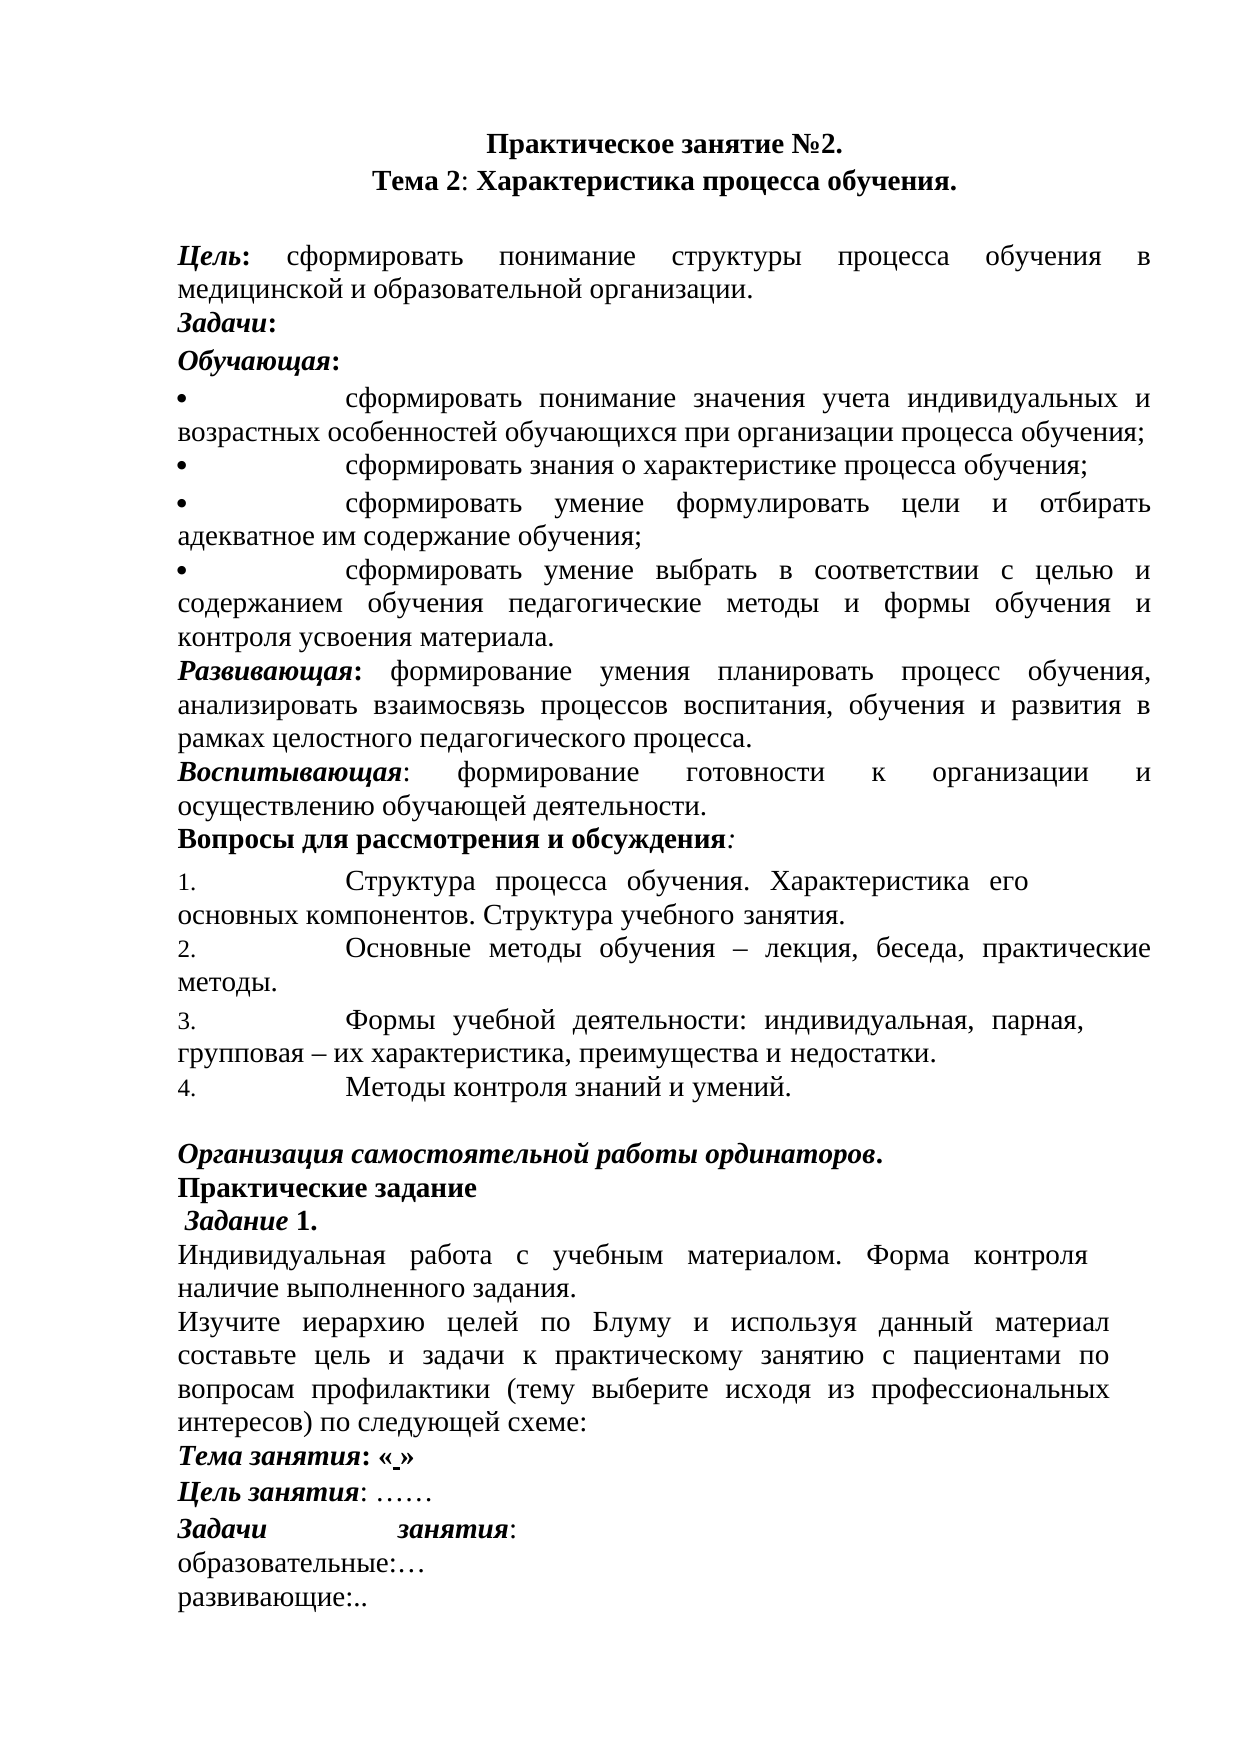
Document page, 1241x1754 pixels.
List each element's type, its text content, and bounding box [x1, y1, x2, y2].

text Воспитывающая: формирование готовности к организации и осуществлению обучающей деятельности. [177, 754, 1152, 821]
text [177, 1512, 517, 1612]
list Методы контроля знаний и умений. [177, 1069, 1152, 1102]
text Цель занятия: …… [177, 1474, 1152, 1508]
text Тема занятия: « » [177, 1438, 1152, 1472]
text Задание 1. [177, 1203, 784, 1237]
list сформировать знания о характеристике процесса обучения; [177, 447, 1152, 481]
text Изучите иерархию целей по Блуму и используя данный материал составьте цель и задачи к практическому занятию с пациентами по вопросам профилактики (тему выберите исходя из профессиональных интересов) по следующей схеме: [177, 1304, 1111, 1438]
text Практические задание [177, 1170, 784, 1203]
list сформировать умение формулировать цели и отбирать адекватное им содержание обучения; [177, 485, 1152, 552]
text Тема 2: Характеристика процесса обучения. [177, 163, 1152, 196]
list Формы учебной деятельности: индивидуальная, парная, групповая – их характеристика, преимущества и недостатки. [177, 1002, 1085, 1069]
text Обучающая: [177, 343, 1152, 377]
list Основные методы обучения – лекция, беседа, практические методы. [177, 930, 1152, 997]
list сформировать умение выбрать в соответствии с целью и содержанием обучения педагогические методы и формы обучения и контроля усвоения материала. [177, 552, 1152, 653]
text Практическое занятие №2. [177, 126, 1152, 159]
subtitle Задачи: [177, 306, 1152, 339]
list сформировать понимание значения учета индивидуальных и возрастных особенностей обучающихся при организации процесса обучения; [177, 380, 1152, 447]
text Индивидуальная работа с учебным материалом. Форма контроля наличие выполненного задания. [177, 1237, 1088, 1304]
list Структура процесса обучения. Характеристика его основных компонентов. Структура учебного занятия. [177, 863, 1029, 930]
text Цель: сформировать понимание структуры процесса обучения в медицинской и образовательной организации. [177, 238, 1152, 305]
text Развивающая: формирование умения планировать процесс обучения, анализировать взаимосвязь процессов воспитания, обучения и развития в рамках целостного педагогического процесса. [177, 653, 1152, 754]
text Организация самостоятельной работы ординаторов. [177, 1136, 1152, 1170]
text Вопросы для рассмотрения и обсуждения: [177, 821, 1152, 855]
